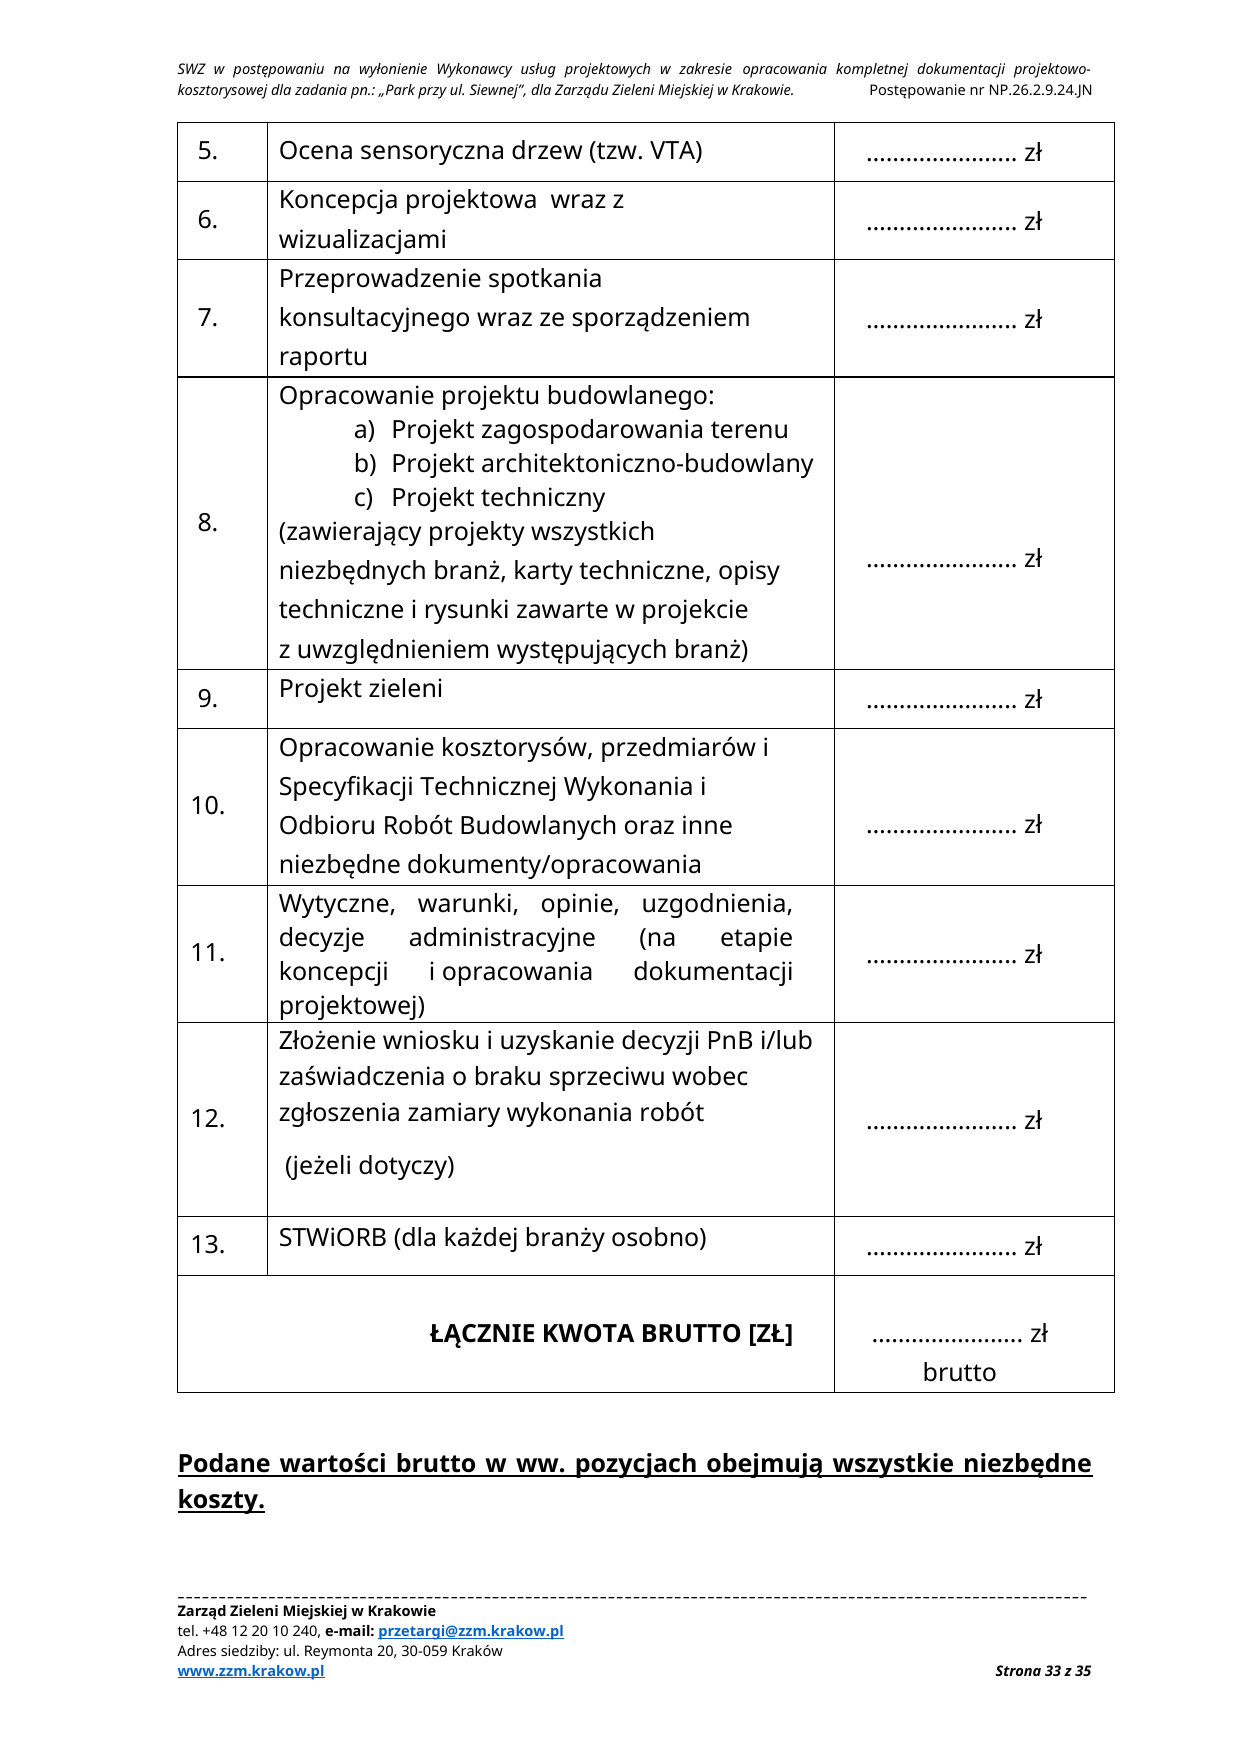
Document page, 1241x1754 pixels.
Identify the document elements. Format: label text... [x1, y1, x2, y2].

table_cell ………………….. zł [835, 260, 1114, 376]
table_cell ………………….. zł [835, 886, 1114, 1022]
table_cell ………………….. zł [835, 1217, 1114, 1275]
text Podane wartości brutto w ww. pozycjach obejmują wszystkie niezbędne koszty. [177, 1446, 1093, 1475]
table_cell 9. [178, 670, 267, 728]
table_cell STWiORB (dla każdej branży osobno) [268, 1217, 834, 1275]
table_cell 11. [178, 886, 267, 1022]
table_cell 10. [178, 729, 267, 885]
table_cell 13. [178, 1217, 267, 1275]
table_cell Projekt zieleni [268, 670, 834, 728]
table_cell Opracowanie kosztorysów, przedmiarów i Specyfikacji Technicznej Wykonania i Odbioru Robót Budowlanych oraz inne niezbędne dokumenty/opracowania [268, 729, 834, 885]
table_cell Opracowanie projektu budowlanego: Projekt zagospodarowania terenu Projekt architektoniczno-budowlany Projekt techniczny (zawierający projekty wszystkich niezbędnych branż, karty techniczne, opisy techniczne i rysunki zawarte w projekcie z uwzględnieniem występujących branż) [268, 378, 834, 669]
table_cell ………………….. zł [835, 182, 1114, 259]
table_cell ŁĄCZNIE KWOTA BRUTTO [ZŁ] [178, 1276, 834, 1392]
table_cell ………………….. zł [835, 729, 1114, 885]
table_cell 6. [178, 182, 267, 259]
table_cell ………………….. zł [835, 123, 1114, 181]
table_cell 5. [178, 123, 267, 181]
table_cell 7. [178, 260, 267, 376]
table_cell ………………….. zł brutto [835, 1276, 1114, 1392]
table_cell ………………….. zł [835, 378, 1114, 669]
text Podane wartości brutto w ww. pozycjach obejmują wszystkie niezbędne koszty. [177, 1476, 1093, 1516]
table_cell 8. [178, 378, 267, 669]
table_cell Koncepcja projektowa wraz z wizualizacjami [268, 182, 834, 259]
table_cell ………………….. zł [835, 1023, 1114, 1216]
table_cell 12. [178, 1023, 267, 1216]
table_cell Złożenie wniosku i uzyskanie decyzji PnB i/lub zaświadczenia o braku sprzeciwu wobec zgłoszenia zamiary wykonania robót (jeżeli dotyczy) [268, 1023, 834, 1216]
table_cell Wytyczne, warunki, opinie, uzgodnienia, decyzje administracyjne (na etapie koncepcji i opracowania dokumentacji projektowej) [268, 886, 834, 1022]
table_cell ………………….. zł [835, 670, 1114, 728]
table_cell Przeprowadzenie spotkania konsultacyjnego wraz ze sporządzeniem raportu [268, 260, 834, 376]
table_cell Ocena sensoryczna drzew (tzw. VTA) [268, 123, 834, 181]
